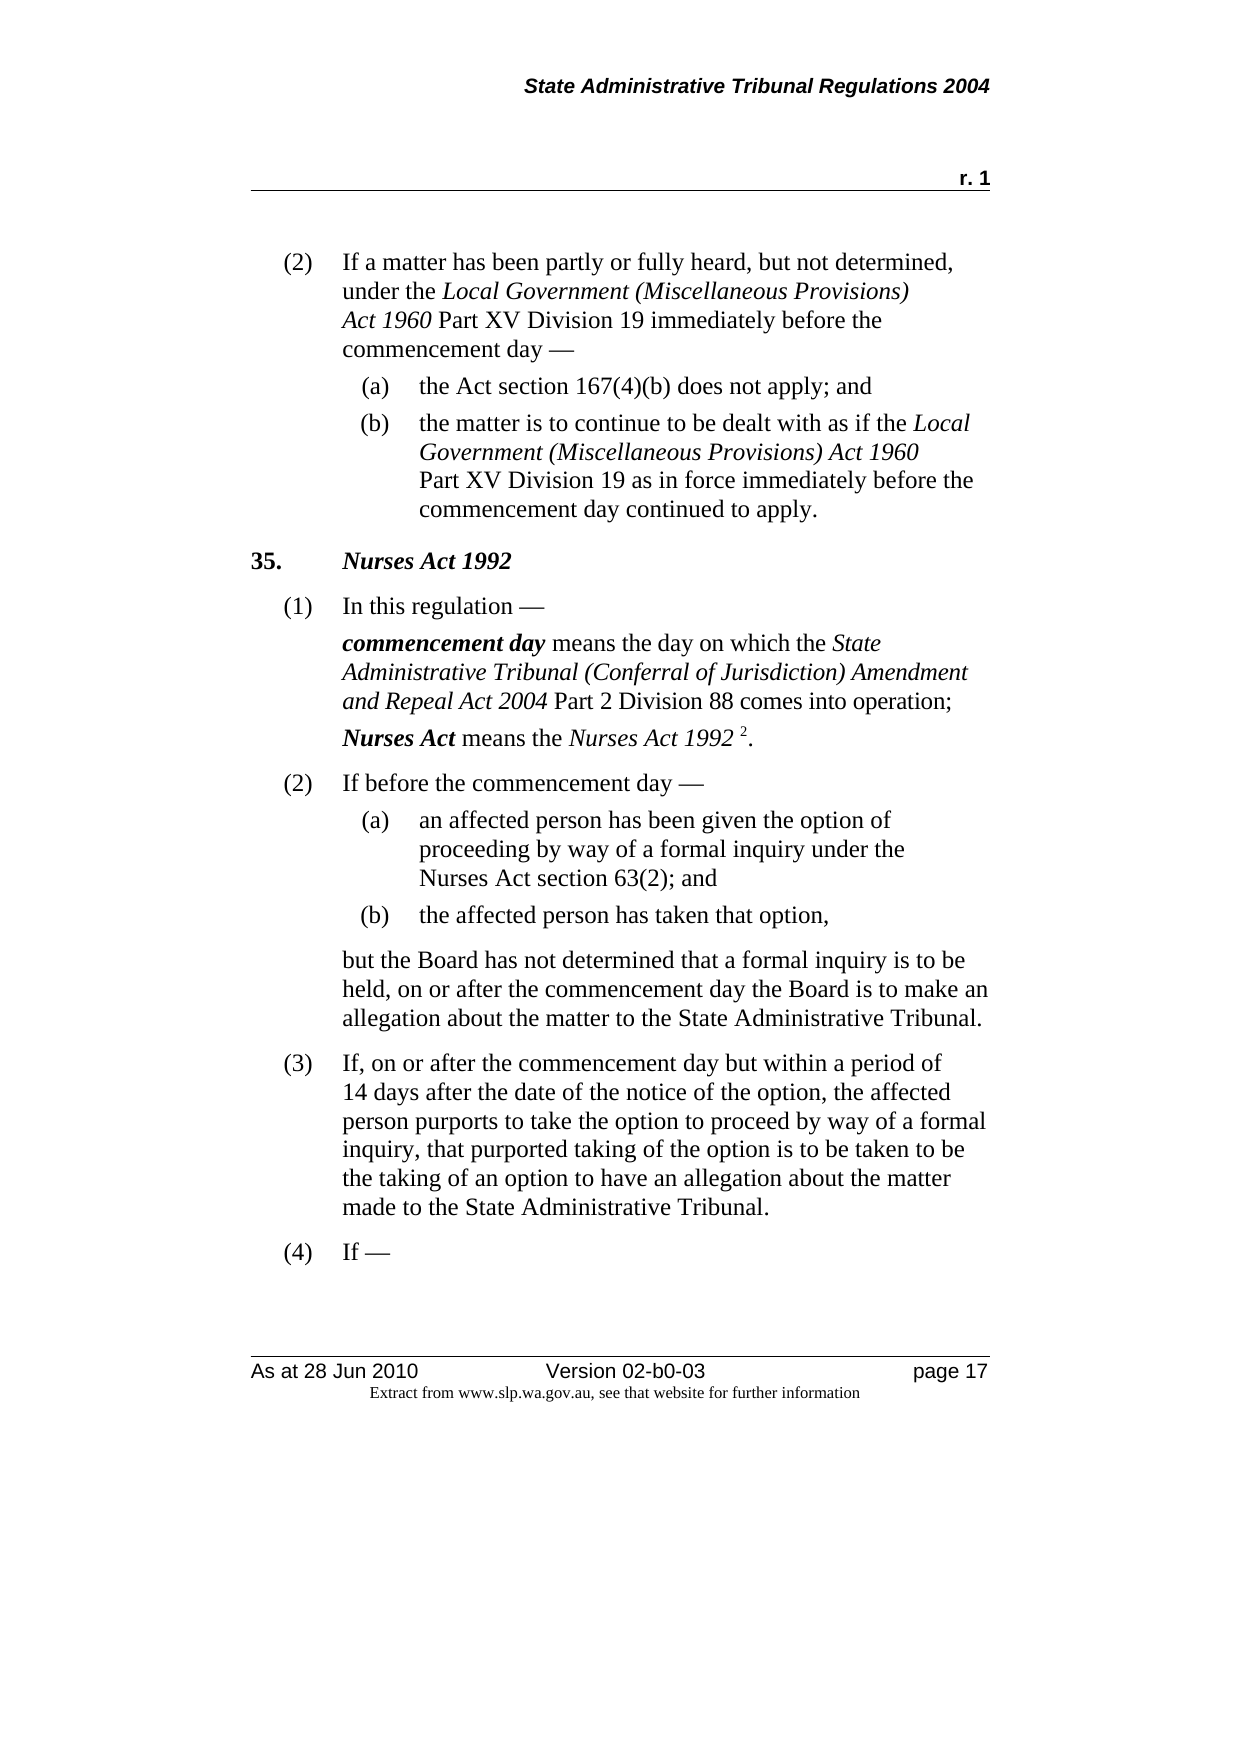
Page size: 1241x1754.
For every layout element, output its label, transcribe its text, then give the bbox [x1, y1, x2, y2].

text commencement day means the day on which the State Administrative Tribunal (Conferral of Jurisdiction) Amendment and Repeal Act 2004 Part 2 Division 88 comes into operation; [251, 628, 990, 714]
text (2) If before the commencement day — [251, 768, 990, 797]
text but the Board has not determined that a formal inquiry is to be held, on or after the commencement day the Board is to make an allegation about the matter to the State Administrative Tribunal. [251, 945, 990, 1032]
text (1) In this regulation — [251, 591, 990, 620]
text (a) an affected person has been given the option of proceeding by way of a formal inquiry under the Nurses Act section 63(2); and [251, 805, 990, 892]
text Nurses Act means the Nurses Act 1992 2. [251, 723, 990, 752]
text (2) If a matter has been partly or fully heard, but not determined, under the Local Government (Miscellaneous Provisions) Act 1960 Part XV Division 19 immediately before the commencement day — [251, 247, 990, 362]
text (3) If, on or after the commencement day but within a period of 14 days after the date of the notice of the option, the affected person purports to take the option to proceed by way of a formal inquiry, that purported taking of the option is to be taken to be the taking of an option to have an allegation about the matter made to the State Administrative Tribunal. [251, 1048, 990, 1221]
subtitle 35. Nurses Act 1992 [251, 546, 990, 574]
text (4) If — [251, 1237, 990, 1266]
text (b) the affected person has taken that option, [251, 900, 990, 929]
text (a) the Act section 167(4)(b) does not apply; and [251, 371, 990, 399]
text (b) the matter is to continue to be dealt with as if the Local Government (Miscellaneous Provisions) Act 1960 Part XV Division 19 as in force immediately before the commencement day continued to apply. [251, 408, 990, 523]
